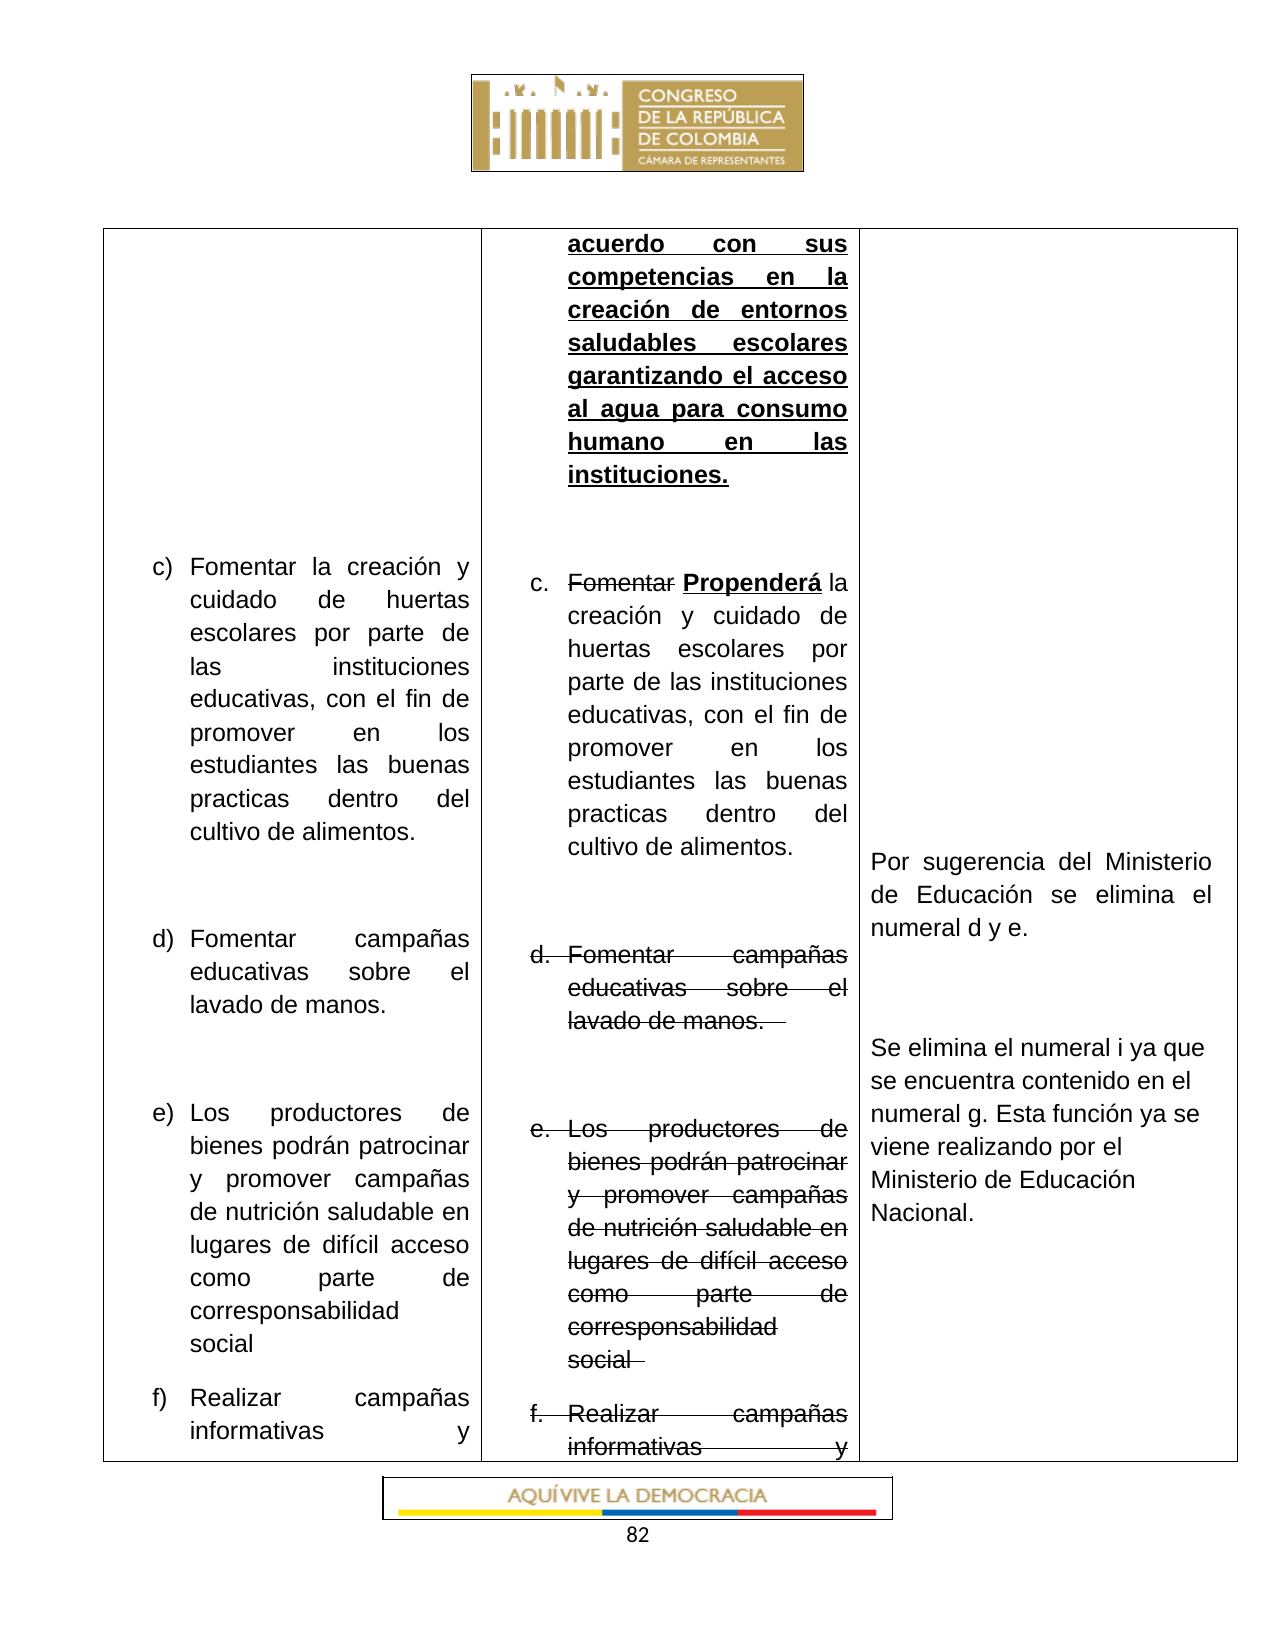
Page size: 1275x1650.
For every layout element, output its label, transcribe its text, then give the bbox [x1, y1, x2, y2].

picture [384, 1478, 892, 1519]
picture [472, 75, 803, 171]
